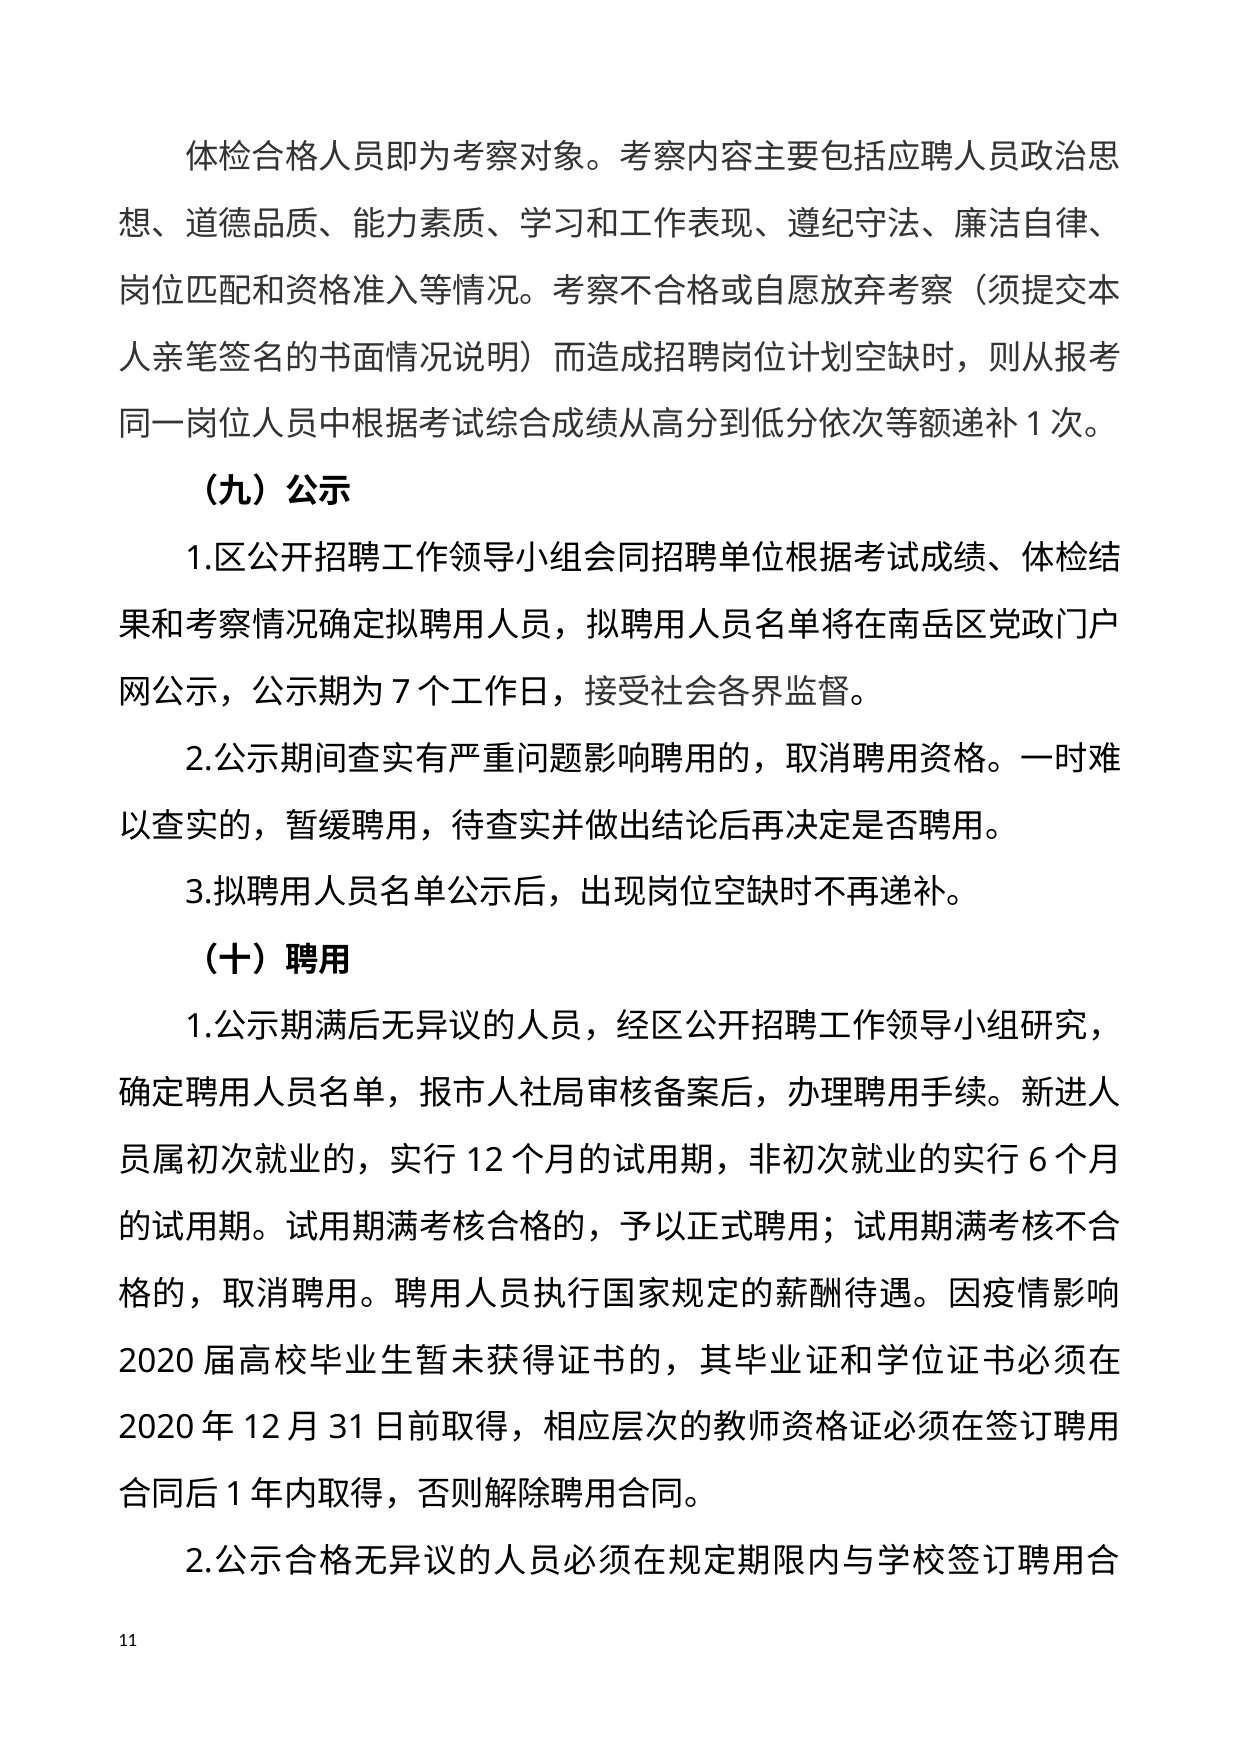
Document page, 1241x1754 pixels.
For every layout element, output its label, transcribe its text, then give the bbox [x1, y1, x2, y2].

text （十）聘用 [118, 923, 1122, 990]
text 1.区公开招聘工作领导小组会同招聘单位根据考试成绩、体检结果和考察情况确定拟聘用人员，拟聘用人员名单将在南岳区党政门户网公示，公示期为7个工作日，接受社会各界监督。 [118, 522, 1122, 722]
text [118, 1525, 1122, 1592]
text 2.公示期间查实有严重问题影响聘用的，取消聘用资格。一时难以查实的，暂缓聘用，待查实并做出结论后再决定是否聘用。 [118, 722, 1122, 856]
text 3.拟聘用人员名单公示后，出现岗位空缺时不再递补。 [118, 856, 1122, 923]
text （九）公示 [118, 455, 1122, 522]
text 体检合格人员即为考察对象。考察内容主要包括应聘人员政治思想、道德品质、能力素质、学习和工作表现、遵纪守法、廉洁自律、岗位匹配和资格准入等情况。考察不合格或自愿放弃考察（须提交本人亲笔签名的书面情况说明）而造成招聘岗位计划空缺时，则从报考同一岗位人员中根据考试综合成绩从高分到低分依次等额递补1次。 [118, 121, 1122, 455]
text 1.公示期满后无异议的人员，经区公开招聘工作领导小组研究，确定聘用人员名单，报市人社局审核备案后，办理聘用手续。新进人员属初次就业的，实行12个月的试用期，非初次就业的实行6个月的试用期。试用期满考核合格的，予以正式聘用；试用期满考核不合格的，取消聘用。聘用人员执行国家规定的薪酬待遇。因疫情影响2020届高校毕业生暂未获得证书的，其毕业证和学位证书必须在2020年12月31日前取得，相应层次的教师资格证必须在签订聘用合同后1年内取得，否则解除聘用合同。 [118, 990, 1122, 1525]
